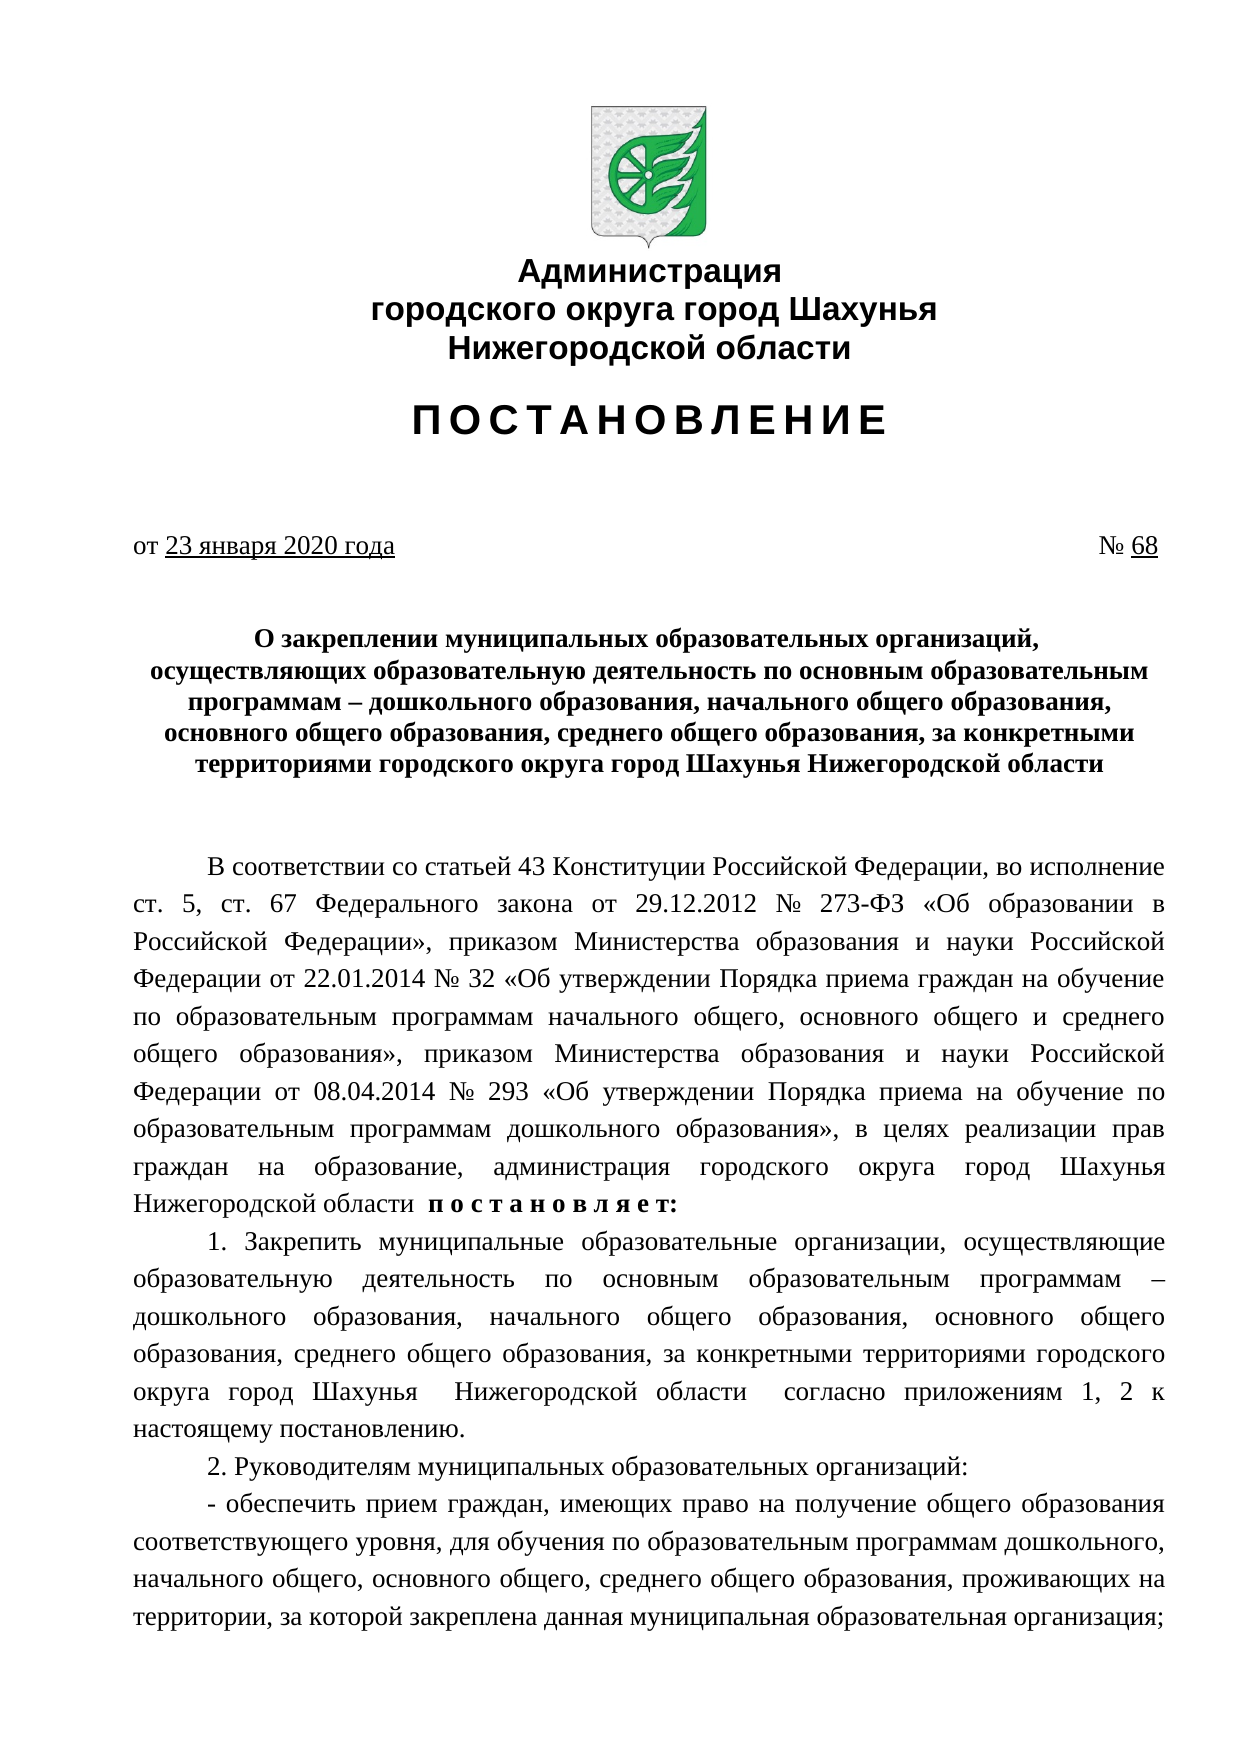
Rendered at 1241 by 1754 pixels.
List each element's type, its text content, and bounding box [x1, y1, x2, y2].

table_header Администрация городского округа город Шахунья Нижегородской области П О С Т А Н О В Л Е Н И Е [126, 104, 1173, 443]
text - обеспечить прием граждан, имеющих право на получение общего образования соответствующего уровня, для обучения по образовательным программам дошкольного, начального общего, основного общего, среднего общего образования, проживающих на территории, за которой закреплена данная муниципальная образовательная организация; [133, 1483, 1166, 1633]
text 2. Руководителям муниципальных образовательных организаций: [133, 1445, 1166, 1483]
text 1. Закрепить муниципальные образовательные организации, осуществляющие образовательную деятельность по основным образовательным программам – дошкольного образования, начального общего образования, основного общего образования, среднего общего образования, за конкретными территориями городского округа город Шахунья Нижегородской области согласно приложениям 1, 2 к настоящему постановлению. [133, 1220, 1166, 1445]
text В соответствии со статьей 43 Конституции Российской Федерации, во исполнение ст. 5, ст. 67 Федерального закона от 29.12.2012 № 273-ФЗ «Об образовании в Российской Федерации», приказом Министерства образования и науки Российской Федерации от 22.01.2014 № 32 «Об утверждении Порядка приема граждан на обучение по образовательным программам начального общего, основного общего и среднего общего образования», приказом Министерства образования и науки Российской Федерации от 08.04.2014 № 293 «Об утверждении Порядка приема на обучение по образовательным программам дошкольного образования», в целях реализации прав граждан на образование, администрация городского округа город Шахунья Нижегородской области п о с т а н о в л я е т: [133, 845, 1166, 1220]
text О закреплении муниципальных образовательных организаций, осуществляющих образовательную деятельность по основным образовательным программам – дошкольного образования, начального общего образования, основного общего образования, среднего общего образования, за конкретными территориями городского округа город Шахунья Нижегородской области [133, 623, 1166, 778]
picture [585, 103, 714, 251]
text от 23 января 2020 года № 68 [133, 529, 1166, 560]
